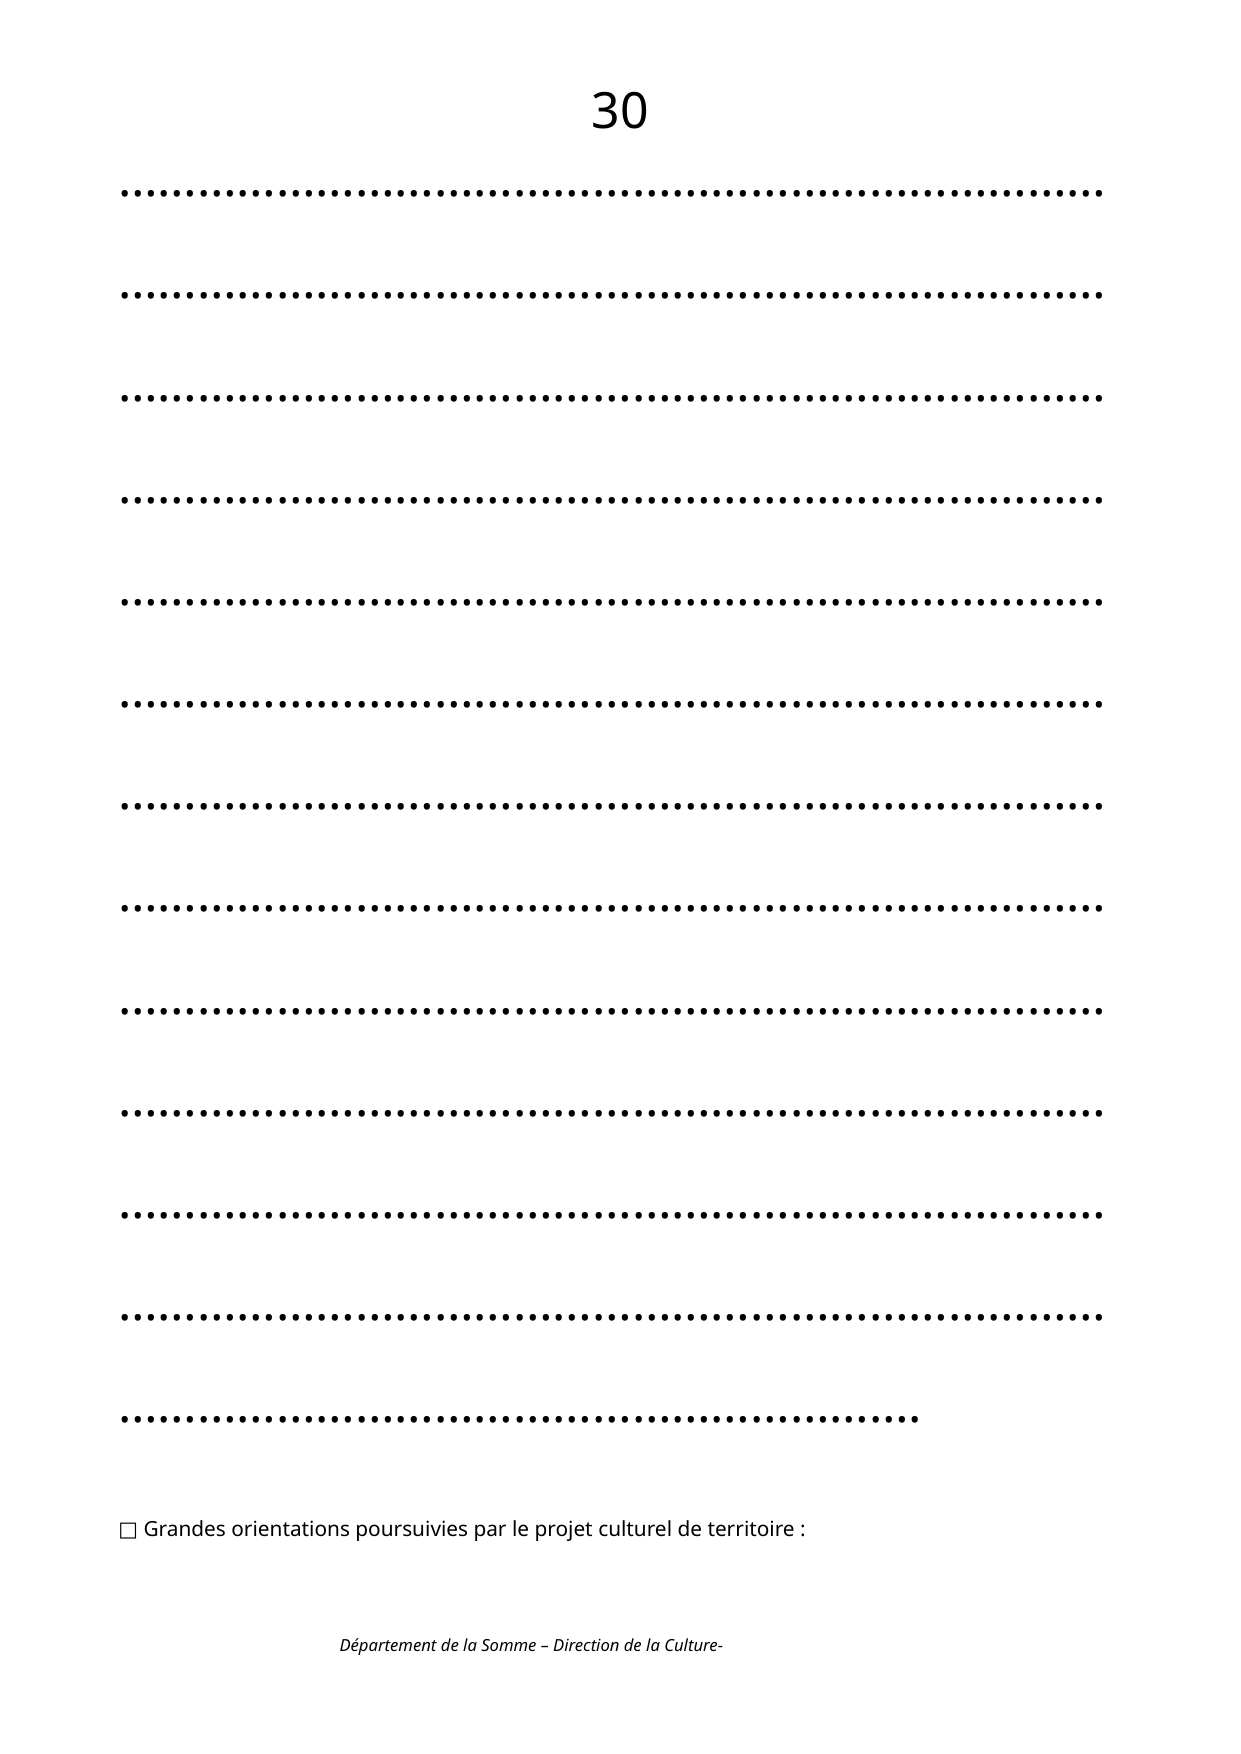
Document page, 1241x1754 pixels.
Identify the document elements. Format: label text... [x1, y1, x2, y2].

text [118, 143, 1122, 1437]
text □ Grandes orientations poursuivies par le projet culturel de territoire : [118, 1514, 1122, 1543]
